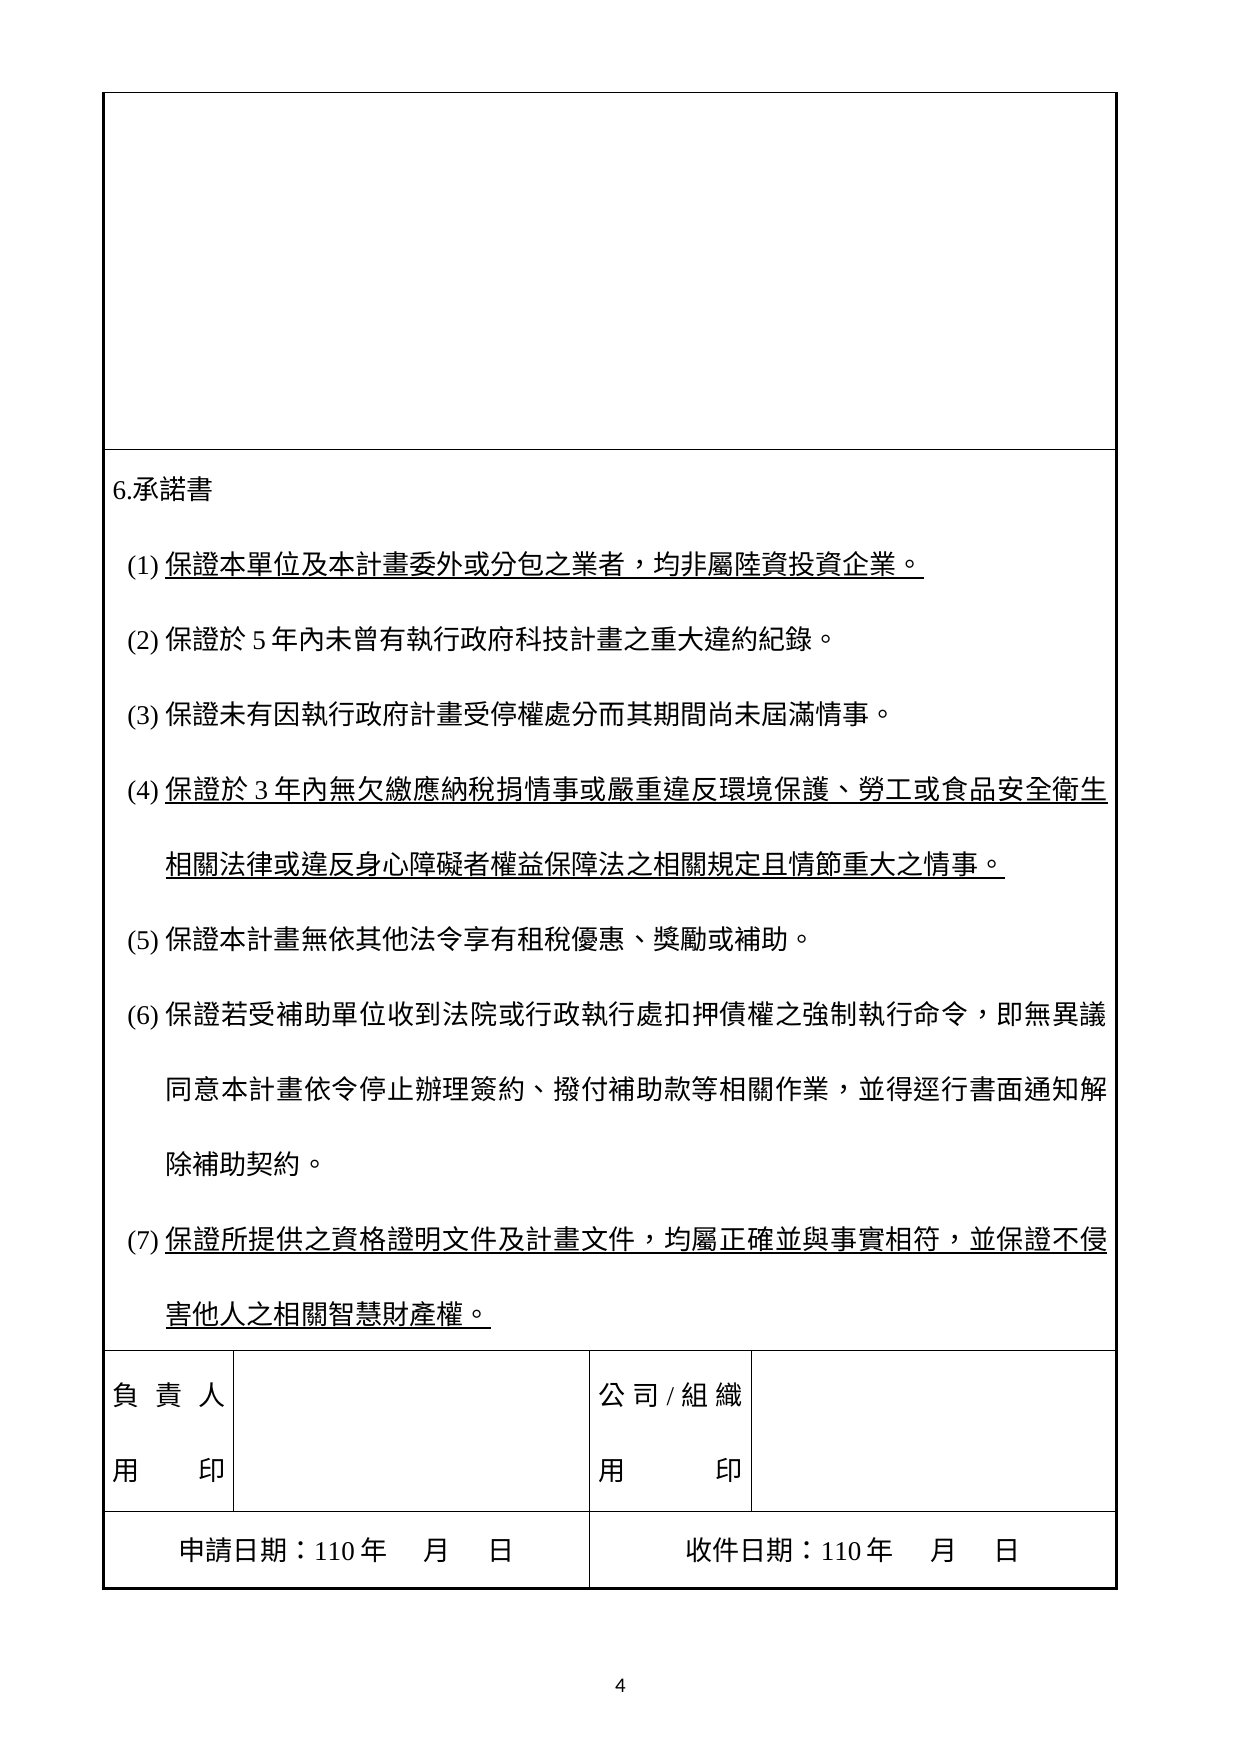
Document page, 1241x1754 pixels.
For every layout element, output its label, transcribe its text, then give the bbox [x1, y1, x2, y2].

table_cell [105, 93, 1115, 449]
table_cell [234, 1351, 589, 1511]
table_cell 負責人 用印 [105, 1351, 233, 1511]
table_cell 公司/組織 用印 [590, 1351, 751, 1511]
table_cell 申請日期：110年 月 日 [105, 1512, 589, 1587]
table_cell 收件日期：110年 月 日 [590, 1512, 1115, 1587]
table_cell 6.承諾書 保證本單位及本計畫委外或分包之業者，均非屬陸資投資企業。 保證於5年內未曾有執行政府科技計畫之重大違約紀錄。 保證未有因執行政府計畫受停權處分而其期間尚未屆滿情事。 保證於3年內無欠繳應納稅捐情事或嚴重違反環境保護、勞工或食品安全衛生相關法律或違反身心障礙者權益保障法之相關規定且情節重大之情事。 保證本計畫無依其他法令享有租稅優惠、獎勵或補助。 保證若受補助單位收到法院或行政執行處扣押債權之強制執行命令，即無異議同意本計畫依令停止辦理簽約、撥付補助款等相關作業，並得逕行書面通知解除補助契約。 保證所提供之資格證明文件及計畫文件，均屬正確並與事實相符，並保證不侵害他人之相關智慧財產權。 [105, 450, 1115, 1350]
table_cell [752, 1351, 1115, 1511]
